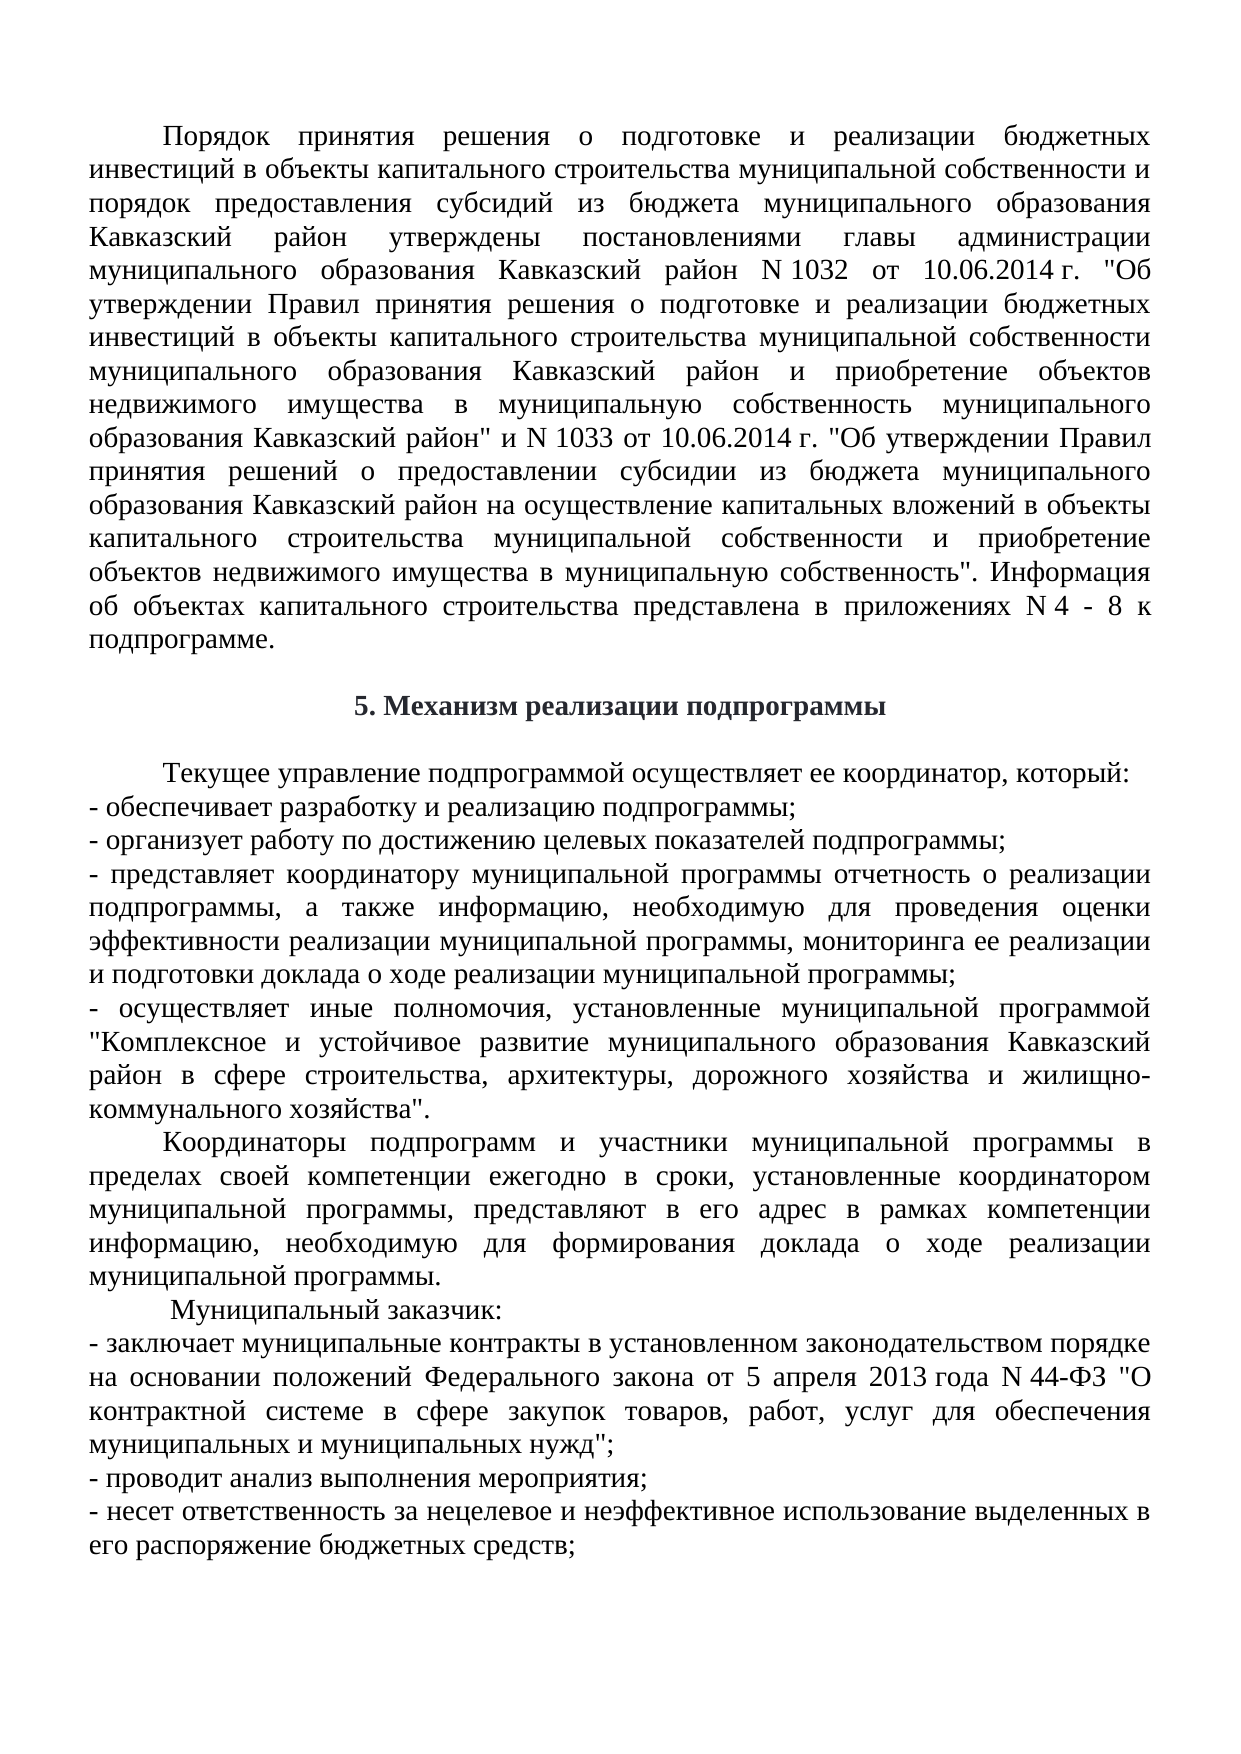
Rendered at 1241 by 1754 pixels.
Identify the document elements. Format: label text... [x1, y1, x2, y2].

text - проводит анализ выполнения мероприятия; [89, 1460, 1152, 1493]
text Муниципальный заказчик: [89, 1292, 1152, 1326]
text Порядок принятия решения о подготовке и реализации бюджетных инвестиций в объекты капитального строительства муниципальной собственности и порядок предоставления субсидий из бюджета муниципального образования Кавказский район утверждены постановлениями главы администрации муниципального образования Кавказский район N 1032 от 10.06.2014 г. "Об утверждении Правил принятия решения о подготовке и реализации бюджетных инвестиций в объекты капитального строительства муниципальной собственности муниципального образования Кавказский район и приобретение объектов недвижимого имущества в муниципальную собственность муниципального образования Кавказский район" и N 1033 от 10.06.2014 г. "Об утверждении Правил принятия решений о предоставлении субсидии из бюджета муниципального образования Кавказский район на осуществление капитальных вложений в объекты капитального строительства муниципальной собственности и приобретение объектов недвижимого имущества в муниципальную собственность". Информация об объектах капитального строительства представлена в приложениях N 4 - 8 к подпрограмме. [89, 118, 1152, 655]
subtitle 5. Механизм реализации подпрограммы [89, 688, 1152, 722]
text - несет ответственность за нецелевое и неэффективное использование выделенных в его распоряжение бюджетных средств; [89, 1493, 1152, 1560]
text Координаторы подпрограмм и участники муниципальной программы в пределах своей компетенции ежегодно в сроки, установленные координатором муниципальной программы, представляют в его адрес в рамках компетенции информацию, необходимую для формирования доклада о ходе реализации муниципальной программы. [89, 1124, 1152, 1292]
text - осуществляет иные полномочия, установленные муниципальной программой "Комплексное и устойчивое развитие муниципального образования Кавказский район в сфере строительства, архитектуры, дорожного хозяйства и жилищно-коммунального хозяйства". [89, 990, 1152, 1124]
text - организует работу по достижению целевых показателей подпрограммы; [89, 822, 1152, 856]
text - представляет координатору муниципальной программы отчетность о реализации подпрограммы, а также информацию, необходимую для проведения оценки эффективности реализации муниципальной программы, мониторинга ее реализации и подготовки доклада о ходе реализации муниципальной программы; [89, 856, 1152, 990]
text Текущее управление подпрограммой осуществляет ее координатор, который: [89, 755, 1152, 789]
text - заключает муниципальные контракты в установленном законодательством порядке на основании положений Федерального закона от 5 апреля 2013 года N 44-ФЗ "О контрактной системе в сфере закупок товаров, работ, услуг для обеспечения муниципальных и муниципальных нужд"; [89, 1326, 1152, 1460]
text - обеспечивает разработку и реализацию подпрограммы; [89, 789, 1152, 822]
